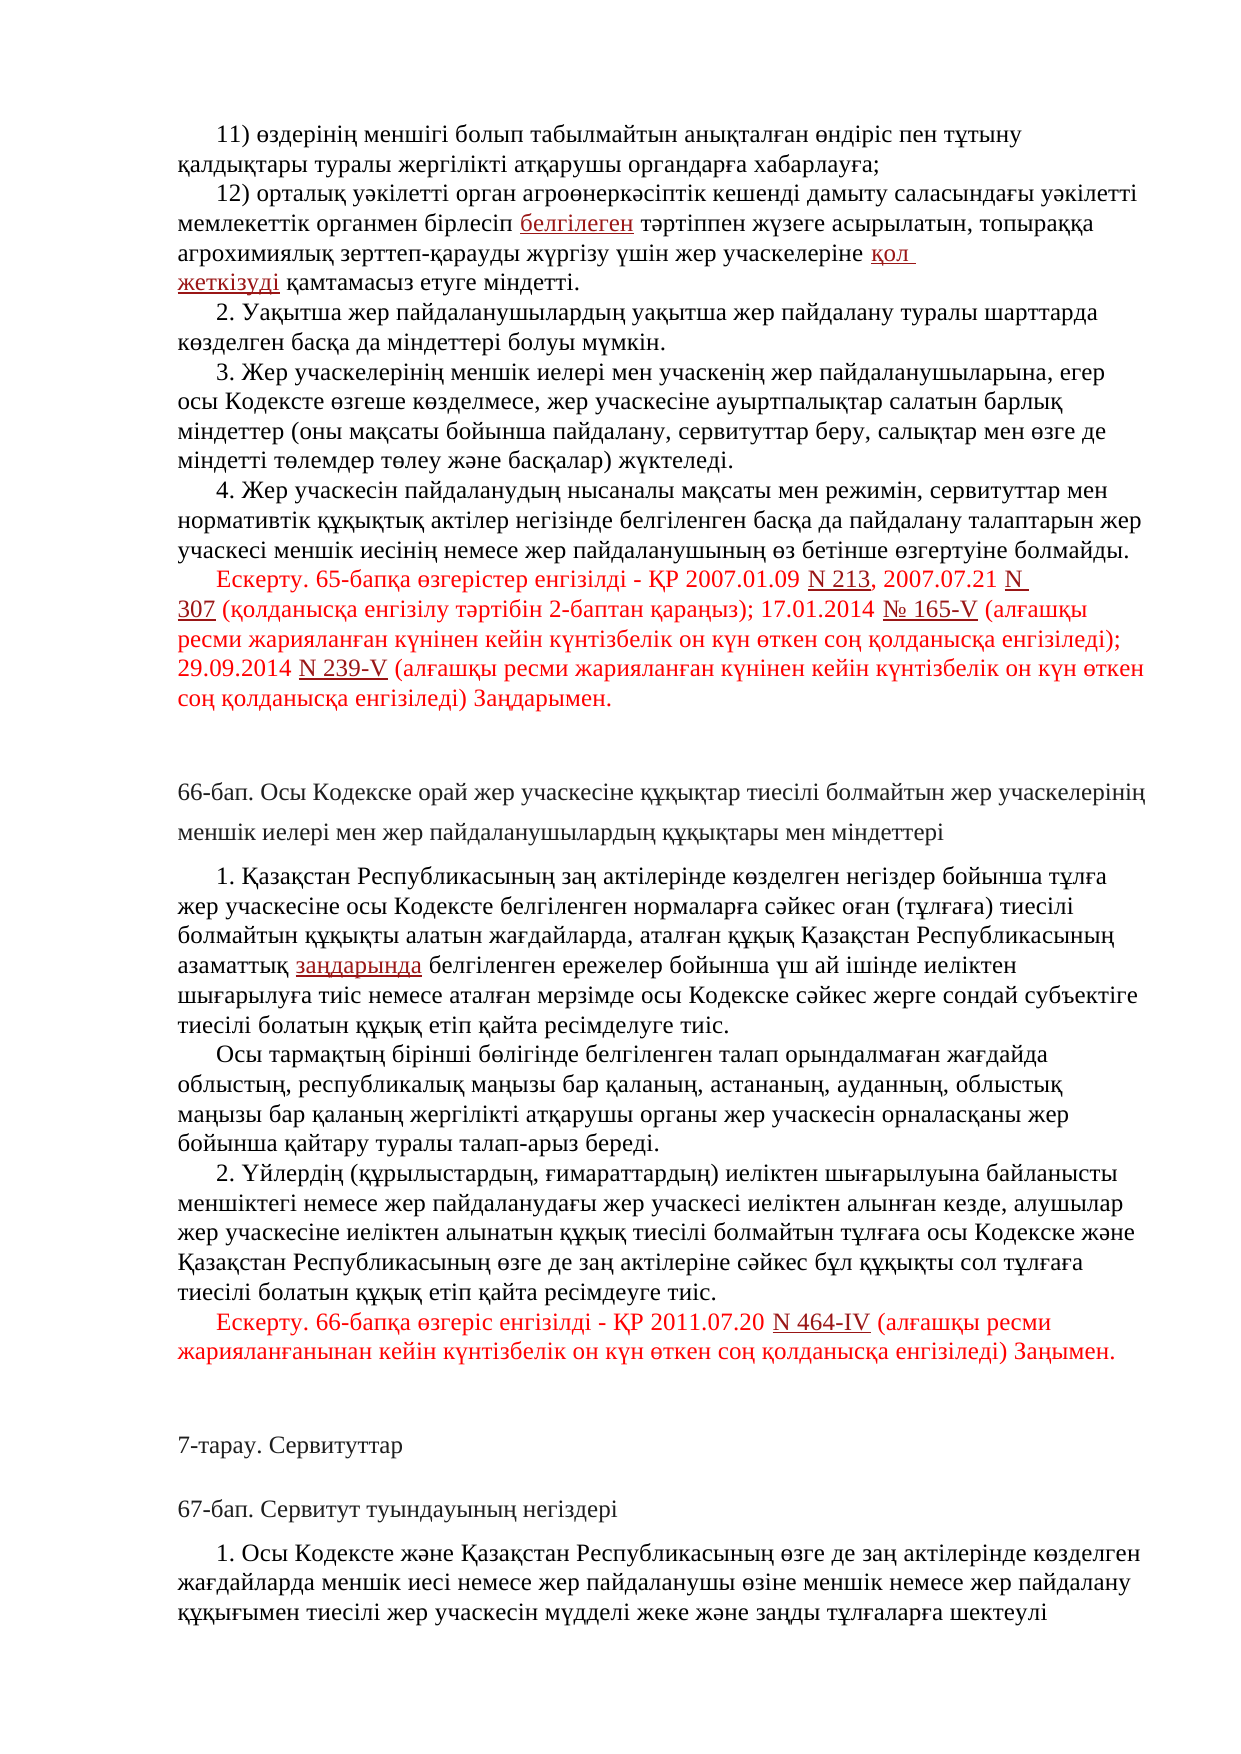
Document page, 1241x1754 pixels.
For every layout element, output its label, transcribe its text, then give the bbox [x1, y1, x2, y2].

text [177, 118, 1152, 742]
text 67-бап. Сервитут туындауының негiздерi [177, 1482, 1152, 1523]
text 1. Қазақстан Республикасының заң актiлерiнде көзделген негiздер бойынша тұлға жер учаскесiне осы Кодексте белгiленген нормаларға сәйкес оған (тұлғаға) тиесiлi болмайтын құқықты алатын жағдайларда, аталған құқық Қазақстан Республикасының азаматтық заңдарында белгiленген ережелер бойынша үш ай iшiнде иелiктен шығарылуға тиiс немесе аталған мерзiмде осы Кодекске сәйкес жерге сондай субъектiге тиесiлi болатын құқық етiп қайта ресiмделуге тиiс. Осы тармақтың бірінші бөлігінде белгіленген талап орындалмаған жағдайда облыстың, республикалық маңызы бар қаланың, астананың, ауданның, облыстық маңызы бар қаланың жергілікті атқарушы органы жер учаскесін орналасқаны жер бойынша қайтару туралы талап-арыз береді. 2. Үйлердiң (құрылыстардың, ғимараттардың) иелiктен шығарылуына байланысты меншiктегi немесе жер пайдаланудағы жер учаскесi иелiктен алынған кезде, алушылар жер учаскесiне иелiктен алынатын құқық тиесiлi болмайтын тұлғаға осы Кодекске және Қазақстан Республикасының өзге де заң актiлерiне сәйкес бұл құқықты сол тұлғаға тиесiлi болатын құқық етiп қайта ресiмдеуге тиiс. Ескерту. 66-бапқа өзгеріс енгізілді - ҚР 2011.07.20 N 464-IV (алғашқы ресми жарияланғанынан кейін күнтізбелік он күн өткен соң қолданысқа енгізіледі) Заңымен. [177, 860, 1152, 1395]
text 7-тарау. Сервитуттар [177, 1418, 1152, 1459]
text 66-бап. Осы Кодекске орай жер учаскесiне құқықтар тиесiлi болмайтын жер учаскелерiнiң меншiк иелерi мен жер пайдаланушылардың құқықтары мен мiндеттерi [177, 765, 1152, 846]
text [177, 1537, 1152, 1626]
